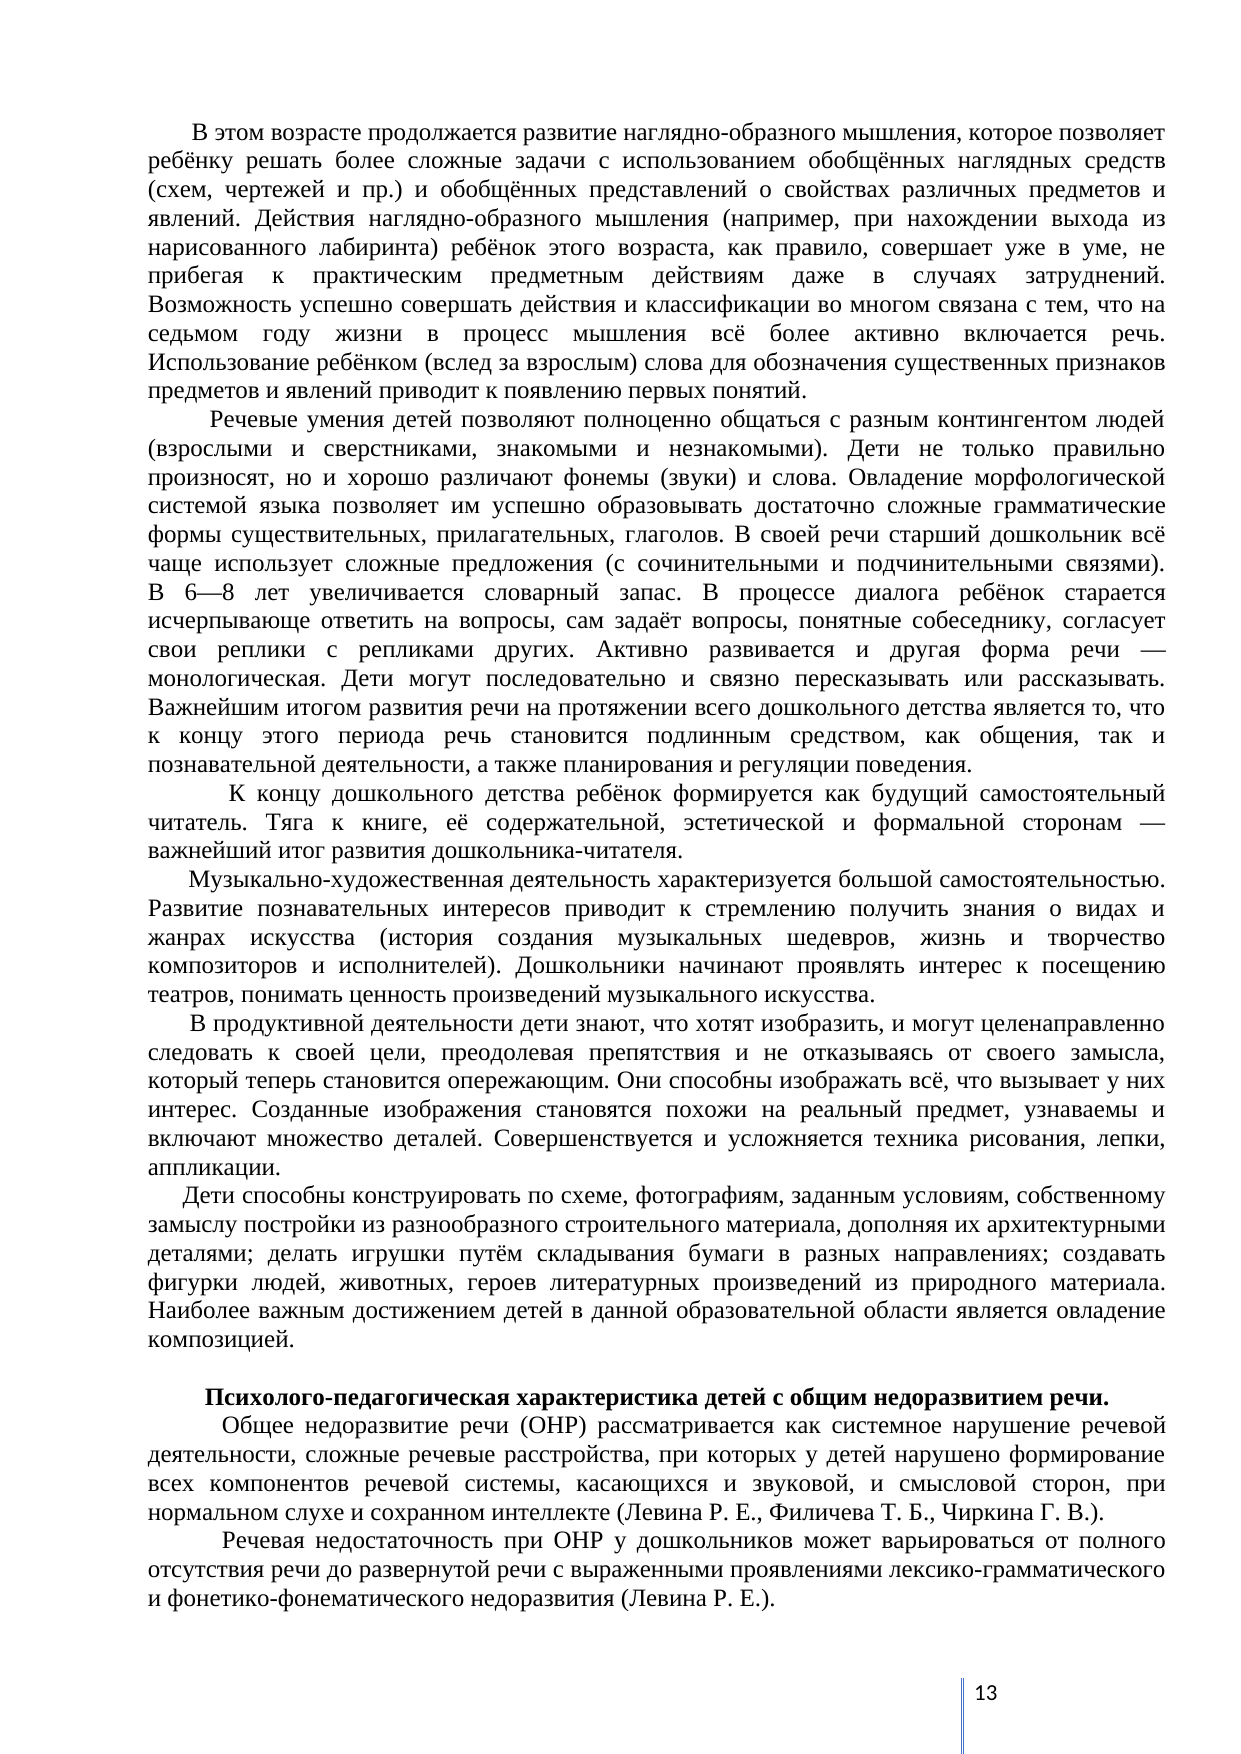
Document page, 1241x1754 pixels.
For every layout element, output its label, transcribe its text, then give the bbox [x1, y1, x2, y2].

text В продуктивной деятельности дети знают, что хотят изобразить, и могут целенаправленно следовать к своей цели, преодолевая препятствия и не отказываясь от своего замысла, который теперь становится опережающим. Они способны изображать всё, что вызывает у них интерес. Созданные изображения становятся похожи на реальный предмет, узнаваемы и включают множество деталей. Совершенствуется и усложняется техника рисования, лепки, аппликации. [148, 1008, 1167, 1180]
text В этом возрасте продолжается развитие наглядно-образного мышления, которое позволяет ребёнку решать более сложные задачи с использованием обобщённых наглядных средств (схем, чертежей и пр.) и обобщённых представлений о свойствах различных предметов и явлений. Действия наглядно-образного мышления (например, при нахождении выхода из нарисованного лабиринта) ребёнок этого возраста, как правило, совершает уже в уме, не прибегая к практическим предметным действиям даже в случаях затруднений. Возможность успешно совершать действия и классификации во многом связана с тем, что на седьмом году жизни в процесс мышления всё более активно включается речь. Использование ребёнком (вслед за взрослым) слова для обозначения существенных признаков предметов и явлений приводит к появлению первых понятий. [148, 117, 1167, 404]
text Речевые умения детей позволяют полноценно общаться с разным контингентом людей (взрослыми и сверстниками, знакомыми и незнакомыми). Дети не только правильно произносят, но и хорошо различают фонемы (звуки) и слова. Овладение морфологической системой языка позволяет им успешно образовывать достаточно сложные грамматические формы существительных, прилагательных, глаголов. В своей речи старший дошкольник всё чаще использует сложные предложения (с сочинительными и подчинительными связями). В 6—8 лет увеличивается словарный запас. В процессе диалога ребёнок старается исчерпывающе ответить на вопросы, сам задаёт вопросы, понятные собеседнику, согласует свои реплики с репликами других. Активно развивается и другая форма речи — монологическая. Дети могут последовательно и связно пересказывать или рассказывать. Важнейшим итогом развития речи на протяжении всего дошкольного детства является то, что к концу этого периода речь становится подлинным средством, как общения, так и познавательной деятельности, а также планирования и регуляции поведения. [148, 404, 1167, 778]
text Речевая недостаточность при ОНР у дошкольников может варьироваться от полного отсутствия речи до развернутой речи с выраженными проявлениями лексико-грамматического и фонетико-фонематического недоразвития (Левина Р. Е.). [148, 1525, 1167, 1612]
text Дети способны конструировать по схеме, фотографиям, заданным условиям, собственному замыслу постройки из разнообразного строительного материала, дополняя их архитектурными деталями; делать игрушки путём складывания бумаги в разных направлениях; создавать фигурки людей, животных, героев литературных произведений из природного материала. Наиболее важным достижением детей в данной образовательной области является овладение композицией. [148, 1180, 1167, 1353]
text Музыкально-художественная деятельность характеризуется большой самостоятельностью. Развитие познавательных интересов приводит к стремлению получить знания о видах и жанрах искусства (история создания музыкальных шедевров, жизнь и творчество композиторов и исполнителей). Дошкольники начинают проявлять интерес к посещению театров, понимать ценность произведений музыкального искусства. [148, 864, 1167, 1008]
text Общее недоразвитие речи (ОНР) рассматривается как системное нарушение речевой деятельности, сложные речевые расстройства, при которых у детей нарушено формирование всех компонентов речевой системы, касающихся и звуковой, и смысловой сторон, при нормальном слухе и сохранном интеллекте (Левина Р. Е., Филичева Т. Б., Чиркина Г. В.). [148, 1410, 1167, 1525]
text Психолого-педагогическая характеристика детей с общим недоразвитием речи. [148, 1382, 1167, 1410]
text К концу дошкольного детства ребёнок формируется как будущий самостоятельный читатель. Тяга к книге, её содержательной, эстетической и формальной сторонам — важнейший итог развития дошкольника-читателя. [148, 778, 1167, 864]
